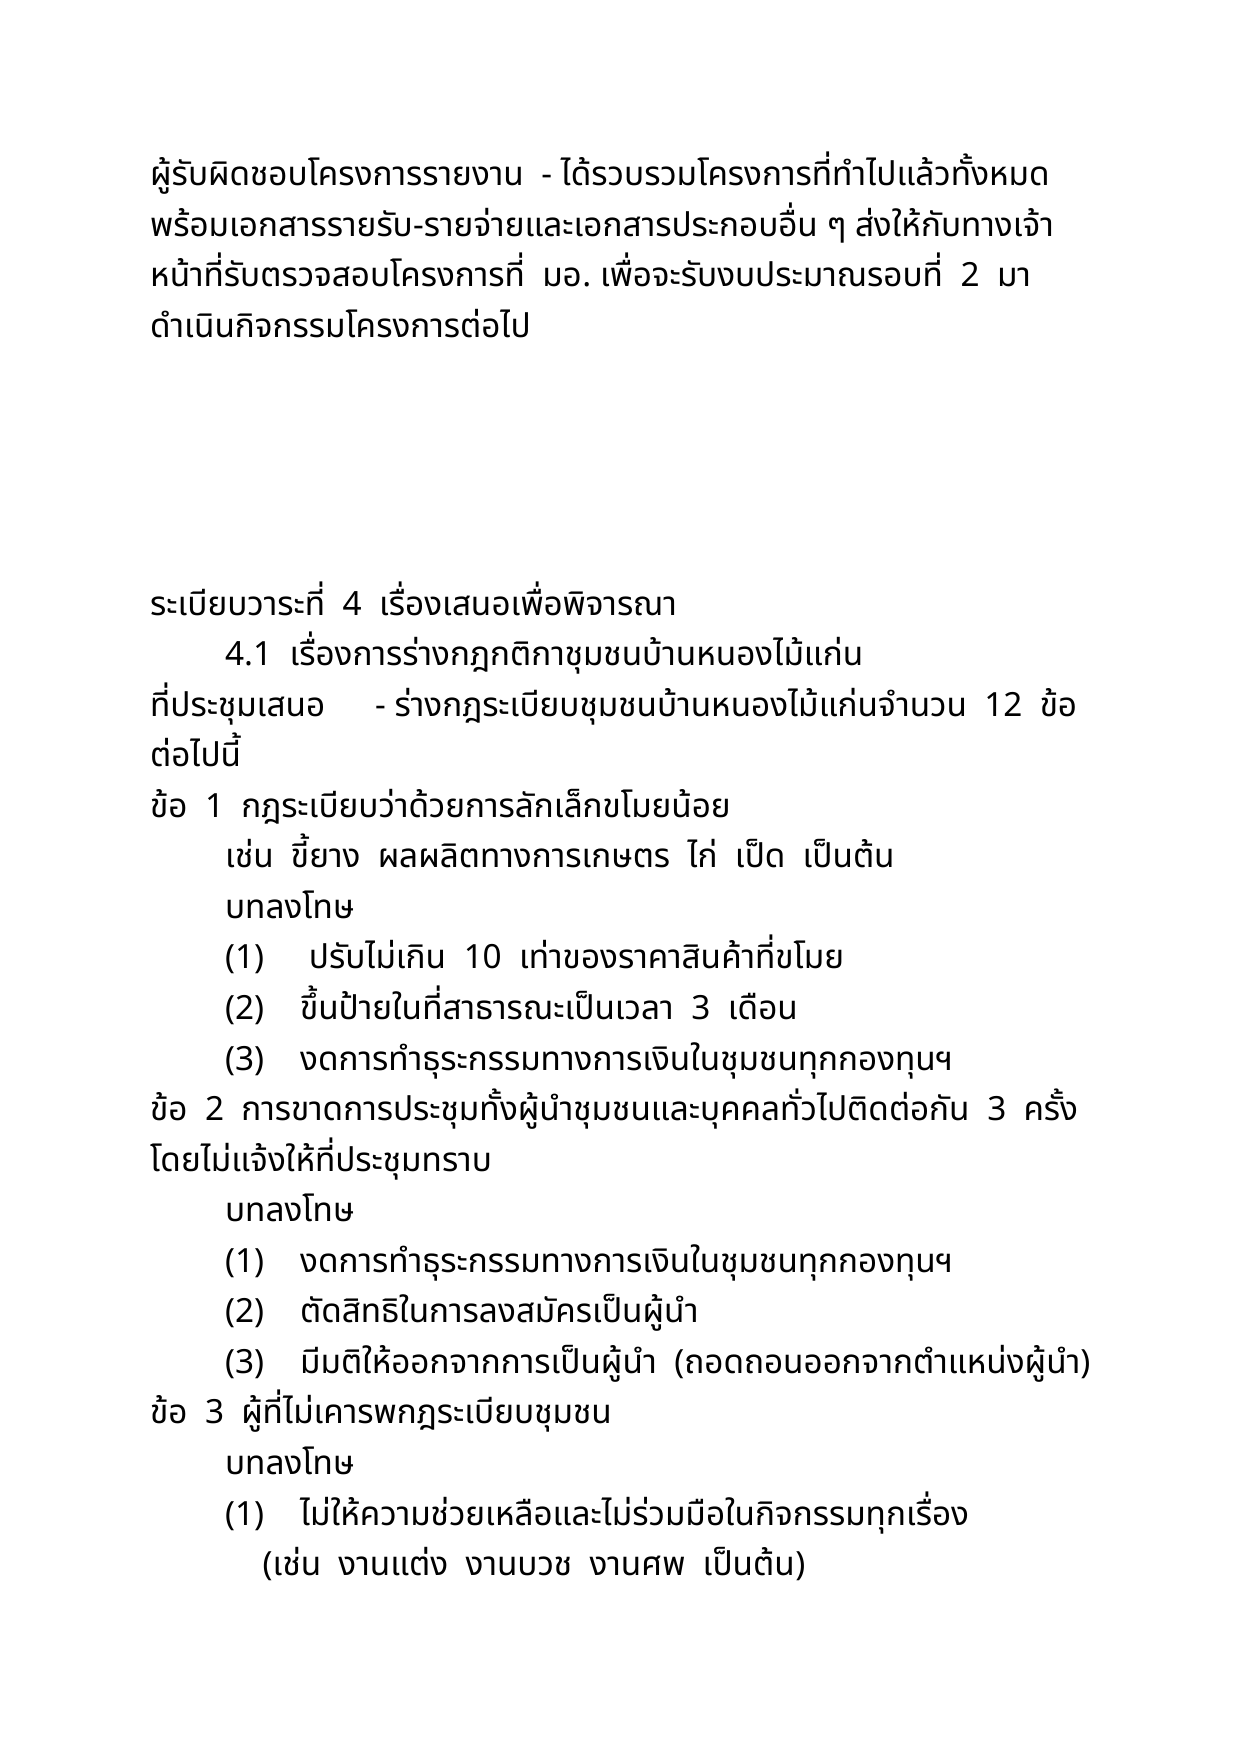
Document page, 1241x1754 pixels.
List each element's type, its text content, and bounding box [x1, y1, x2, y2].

list งดการทำธุระกรรมทางการเงินในชุมชนทุกกองทุนฯ [225, 1236, 1090, 1287]
list ปรับไม่เกิน 10 เท่าของราคาสินค้าที่ขโมย [225, 933, 1090, 984]
list งดการทำธุระกรรมทางการเงินในชุมชนทุกกองทุนฯ [225, 1034, 1090, 1085]
text ระเบียบวาระที่ 4 เรื่องเสนอเพื่อพิจารณา [150, 579, 1090, 630]
text บทลงโทษ [150, 1439, 1090, 1489]
text ข้อ 3 ผู้ที่ไม่เคารพกฎระเบียบชุมชน [150, 1388, 1090, 1439]
text (เช่น งานแต่ง งานบวช งานศพ เป็นต้น) [262, 1540, 1090, 1591]
text ข้อ 2 การขาดการประชุมทั้งผู้นำชุมชนและบุคคลทั่วไปติดต่อกัน 3 ครั้ง โดยไม่แจ้งให้ที่ประชุมทราบ [150, 1085, 1090, 1186]
text ที่ประชุมเสนอ - ร่างกฎระเบียบชุมชนบ้านหนองไม้แก่นจำนวน 12 ข้อต่อไปนี้ [150, 681, 1090, 782]
list ไม่ให้ความช่วยเหลือและไม่ร่วมมือในกิจกรรมทุกเรื่อง [225, 1489, 1090, 1540]
list ขึ้นป้ายในที่สาธารณะเป็นเวลา 3 เดือน [225, 984, 1090, 1034]
text บทลงโทษ [150, 883, 1090, 933]
list มีมติให้ออกจากการเป็นผู้นำ (ถอดถอนออกจากตำแหน่งผู้นำ) [225, 1338, 1090, 1388]
text เช่น ขี้ยาง ผลผลิตทางการเกษตร ไก่ เป็ด เป็นต้น [150, 832, 1090, 883]
text บทลงโทษ [150, 1186, 1090, 1236]
list ตัดสิทธิในการลงสมัครเป็นผู้นำ [225, 1287, 1090, 1338]
text ข้อ 1 กฎระเบียบว่าด้วยการลักเล็กขโมยน้อย [150, 782, 1090, 832]
text 4.1 เรื่องการร่างกฎกติกาชุมชนบ้านหนองไม้แก่น [150, 630, 1090, 681]
text ผู้รับผิดชอบโครงการรายงาน - ได้รวบรวมโครงการที่ทำไปแล้วทั้งหมดพร้อมเอกสารรายรับ-รายจ่ายและเอกสารประกอบอื่น ๆ ส่งให้กับทางเจ้าหน้าที่รับตรวจสอบโครงการที่ มอ. เพื่อจะรับงบประมาณรอบที่ 2 มาดำเนินกิจกรรมโครงการต่อไป [150, 150, 1090, 352]
